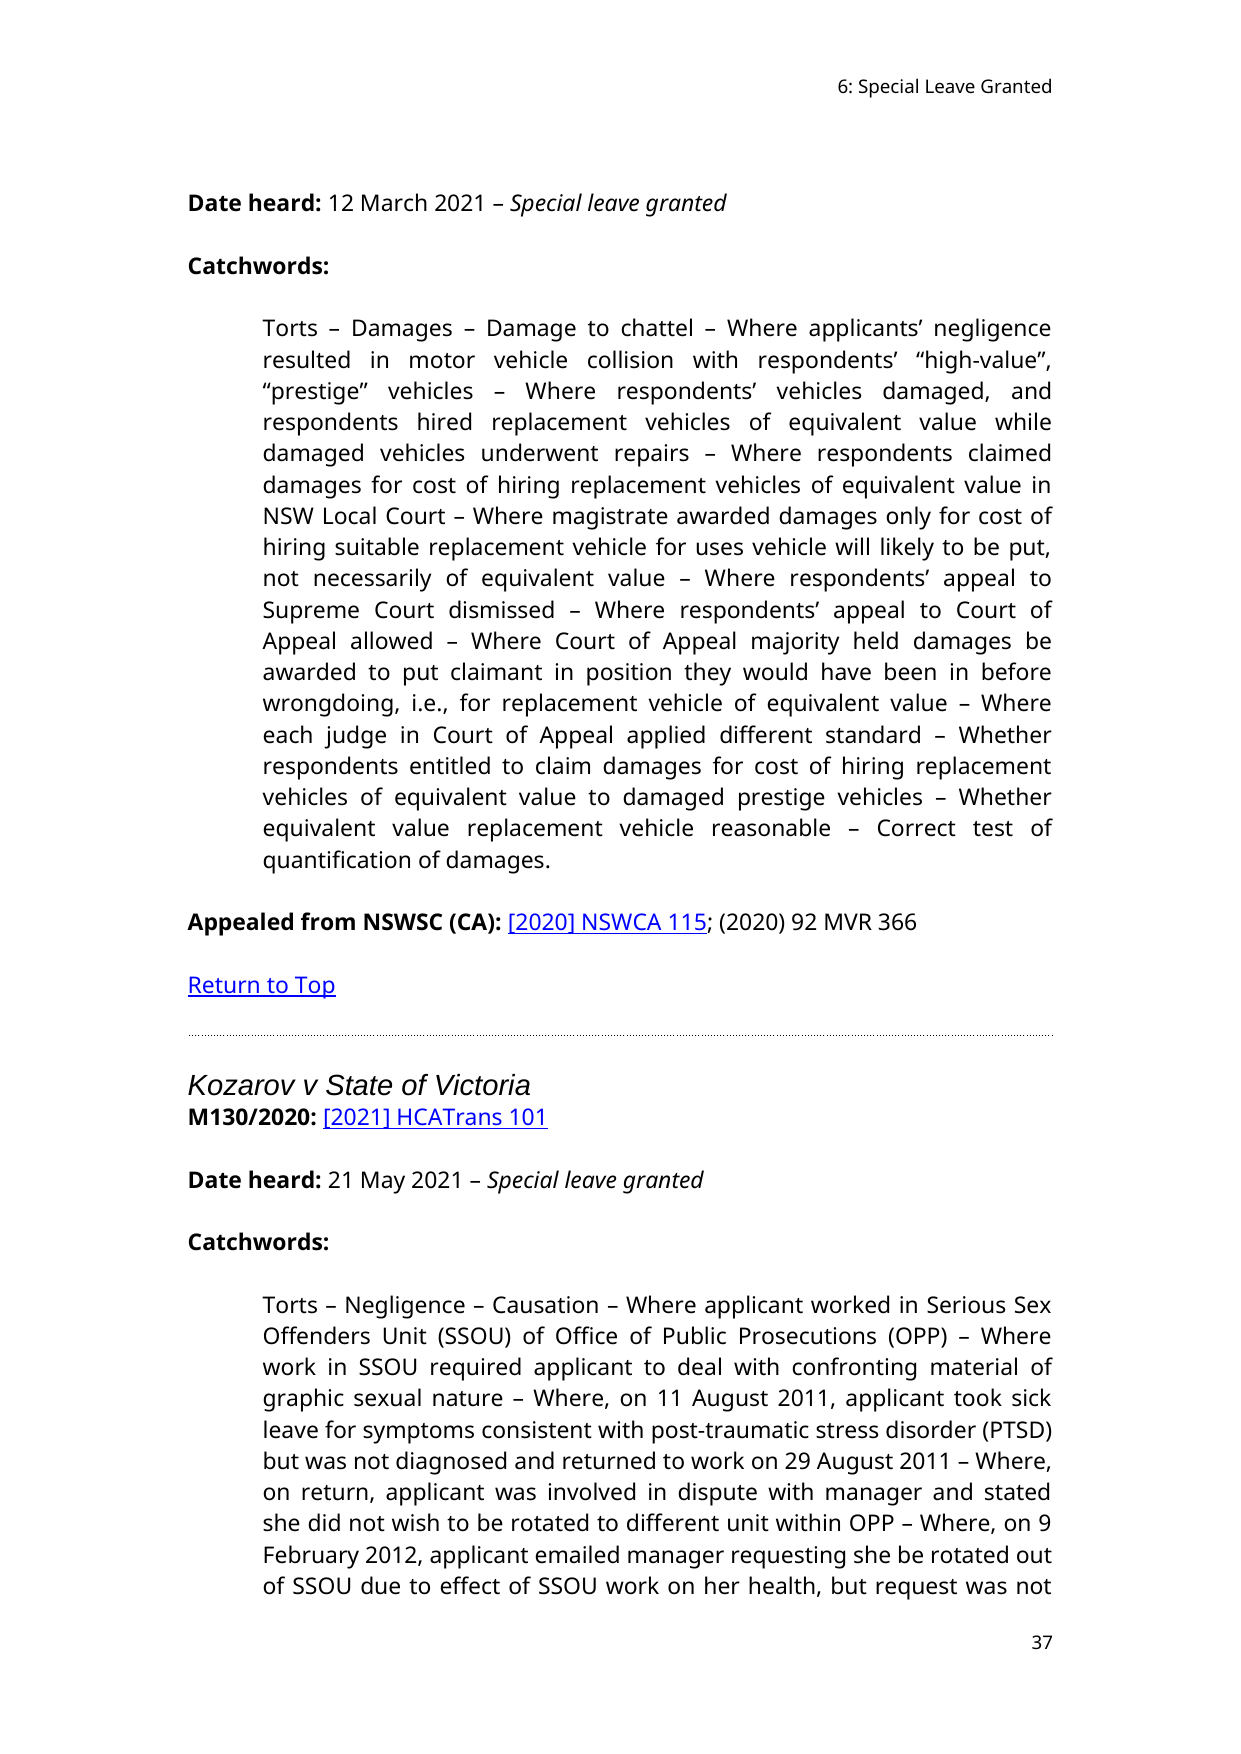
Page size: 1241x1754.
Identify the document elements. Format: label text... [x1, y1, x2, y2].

text Date heard: 21 May 2021 – Special leave granted [187, 1163, 1053, 1195]
text Return to Top [187, 968, 1053, 1000]
text Appealed from NSWSC (CA): [2020] NSWCA 115; (2020) 92 MVR 366 [187, 906, 1053, 937]
subtitle Kozarov v State of Victoria [187, 1067, 1053, 1101]
text Catchwords: [187, 1226, 1053, 1257]
text M130/2020: [2021] HCATrans 101 [187, 1101, 1053, 1132]
text Catchwords: [187, 250, 1053, 281]
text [262, 1288, 1053, 1601]
text Torts – Damages – Damage to chattel – Where applicants’ negligence resulted in motor vehicle collision with respondents’ “high-value”, “prestige” vehicles – Where respondents’ vehicles damaged, and respondents hired replacement vehicles of equivalent value while damaged vehicles underwent repairs – Where respondents claimed damages for cost of hiring replacement vehicles of equivalent value in NSW Local Court – Where magistrate awarded damages only for cost of hiring suitable replacement vehicle for uses vehicle will likely to be put, not necessarily of equivalent value – Where respondents’ appeal to Supreme Court dismissed – Where respondents’ appeal to Court of Appeal allowed – Where Court of Appeal majority held damages be awarded to put claimant in position they would have been in before wrongdoing, i.e., for replacement vehicle of equivalent value – Where each judge in Court of Appeal applied different standard – Whether respondents entitled to claim damages for cost of hiring replacement vehicles of equivalent value to damaged prestige vehicles – Whether equivalent value replacement vehicle reasonable – Correct test of quantification of damages. [262, 312, 1053, 875]
text Date heard: 12 March 2021 – Special leave granted [187, 187, 1053, 218]
